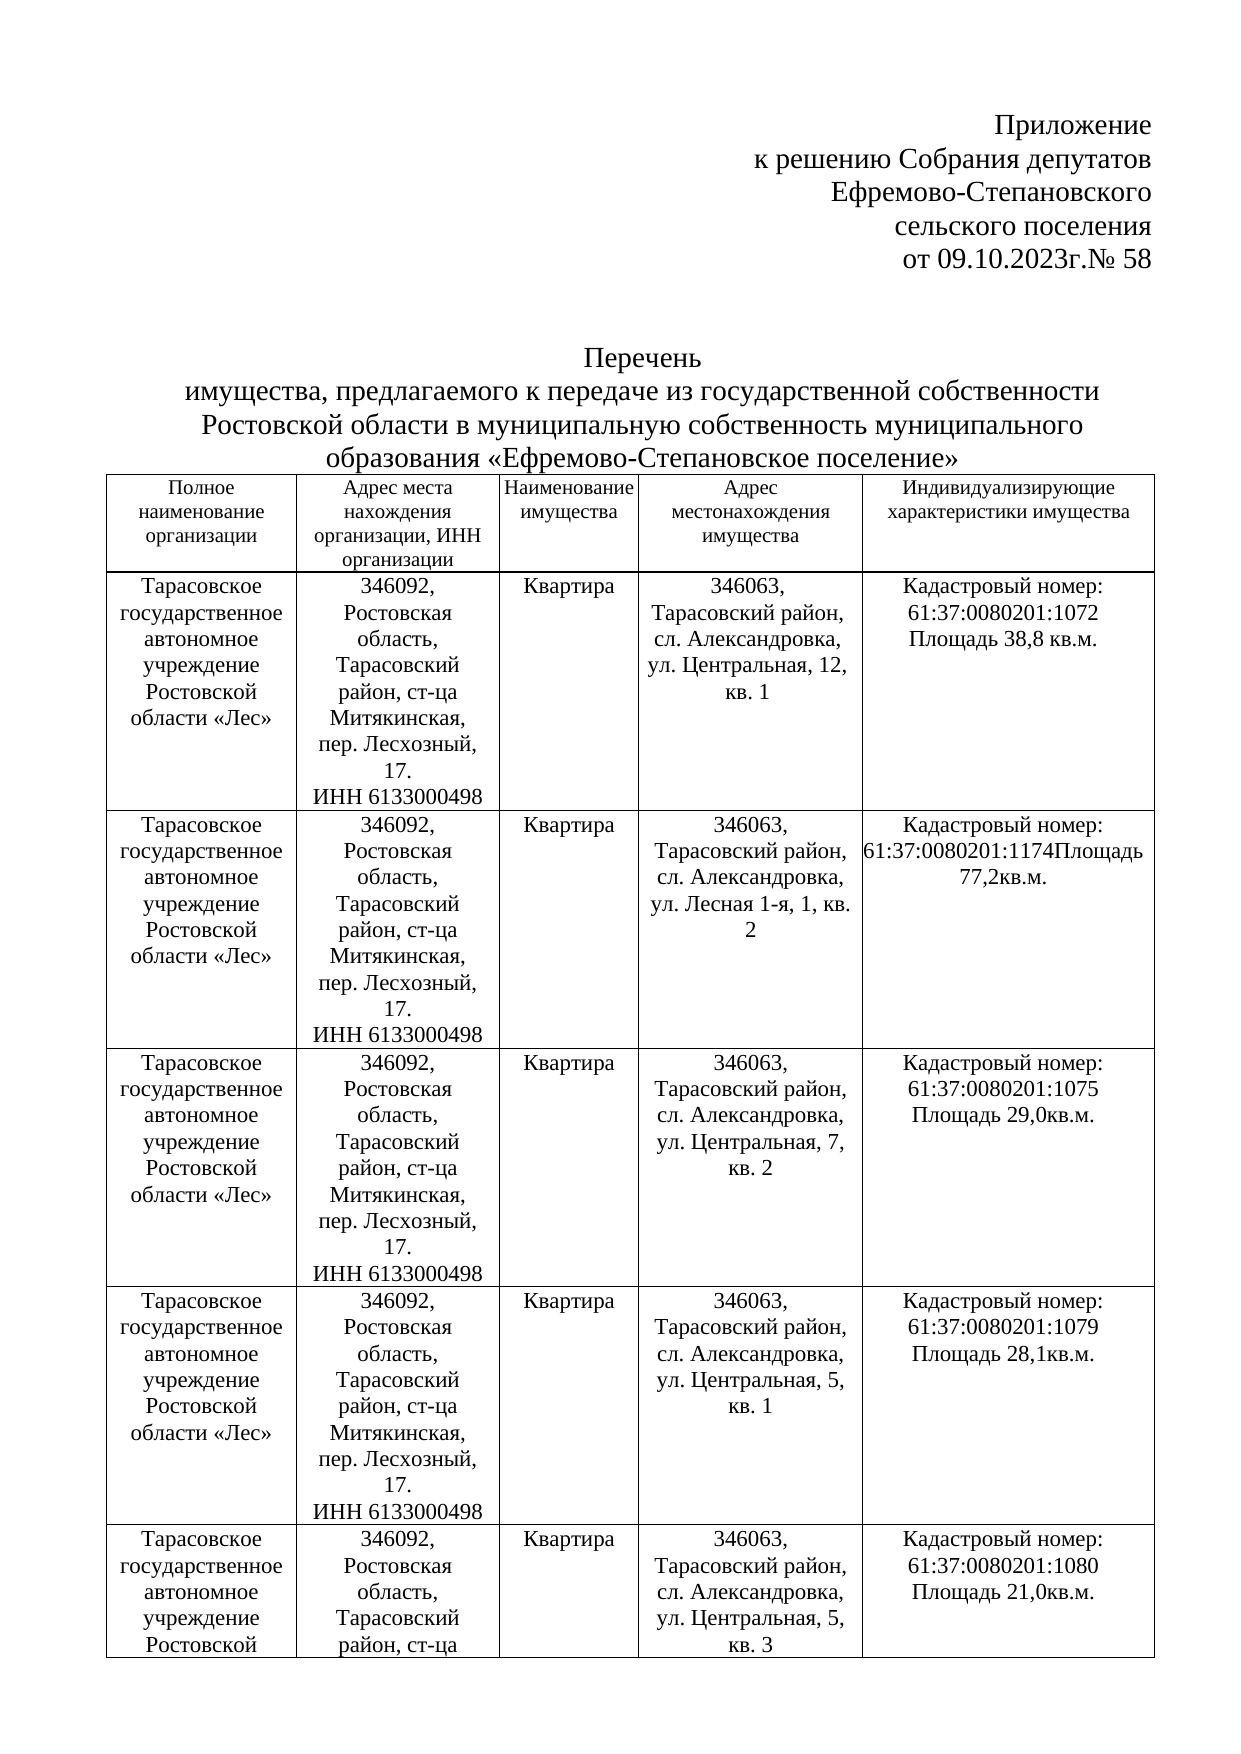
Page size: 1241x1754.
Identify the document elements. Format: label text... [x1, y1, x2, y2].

table_cell Квартира [500, 1525, 638, 1657]
table_cell Квартира [500, 1049, 638, 1286]
table_cell 346063, Тарасовский район, сл. Александровка, ул. Центральная, 5, кв. 1 [639, 1287, 862, 1524]
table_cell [107, 1525, 296, 1657]
table_cell Кадастровый номер: 61:37:0080201:1075 Площадь 29,0кв.м. [863, 1049, 1154, 1286]
table_header Адрес местонахождения имущества [639, 475, 862, 571]
table_cell Тарасовское государственное автономное учреждение Ростовской области «Лес» [107, 1049, 296, 1286]
text Приложение [133, 107, 1152, 141]
table_cell Кадастровый номер: 61:37:0080201:1079 Площадь 28,1кв.м. [863, 1287, 1154, 1524]
table_cell 346063, Тарасовский район, сл. Александровка, ул. Центральная, 7, кв. 2 [639, 1049, 862, 1286]
table_cell 346092, Ростовская область, Тарасовский район, ст-ца Митякинская, пер. Лесхозный, 17. ИНН 6133000498 [297, 811, 499, 1048]
table_header Индивидуализирующие характеристики имущества [863, 475, 1154, 571]
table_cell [639, 1525, 862, 1657]
table_cell Квартира [500, 811, 638, 1048]
text Перечень [133, 340, 1152, 373]
table_cell Тарасовское государственное автономное учреждение Ростовской области «Лес» [107, 811, 296, 1048]
table_cell Тарасовское государственное автономное учреждение Ростовской области «Лес» [107, 573, 296, 809]
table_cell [863, 1525, 1154, 1657]
table_cell 346063, Тарасовский район, сл. Александровка, ул. Лесная 1-я, 1, кв. 2 [639, 811, 862, 1048]
text сельского поселения [133, 208, 1152, 242]
table_cell 346092, Ростовская область, Тарасовский район, ст-ца Митякинская, пер. Лесхозный, 17. ИНН 6133000498 [297, 1049, 499, 1286]
text имущества, предлагаемого к передаче из государственной собственности [133, 373, 1152, 407]
text Ростовской области в муниципальную собственность муниципального образования «Ефремово-Степановское поселение» [133, 407, 1152, 474]
table_header Полное наименование организации [107, 475, 296, 571]
table_cell Кадастровый номер: 61:37:0080201:1072 Площадь 38,8 кв.м. [863, 573, 1154, 809]
table_header Наименование имущества [500, 475, 638, 571]
table_cell 346092, Ростовская область, Тарасовский район, ст-ца Митякинская, пер. Лесхозный, 17. ИНН 6133000498 [297, 1287, 499, 1524]
table_cell 346092, Ростовская область, Тарасовский район, ст-ца Митякинская, пер. Лесхозный, 17. ИНН 6133000498 [297, 573, 499, 809]
table_cell Тарасовское государственное автономное учреждение Ростовской области «Лес» [107, 1287, 296, 1524]
text Ефремово-Степановского [133, 174, 1152, 208]
table_cell Квартира [500, 1287, 638, 1524]
table_cell Квартира [500, 573, 638, 809]
text к решению Собрания депутатов [133, 141, 1152, 174]
table_cell Кадастровый номер: 61:37:0080201:1174Площадь 77,2кв.м. [863, 811, 1154, 1048]
table_header Адрес места нахождения организации, ИНН организации [297, 475, 499, 571]
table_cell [297, 1525, 499, 1657]
table_cell 346063, Тарасовский район, сл. Александровка, ул. Центральная, 12, кв. 1 [639, 573, 862, 809]
text от 09.10.2023г.№ 58 [133, 242, 1152, 275]
